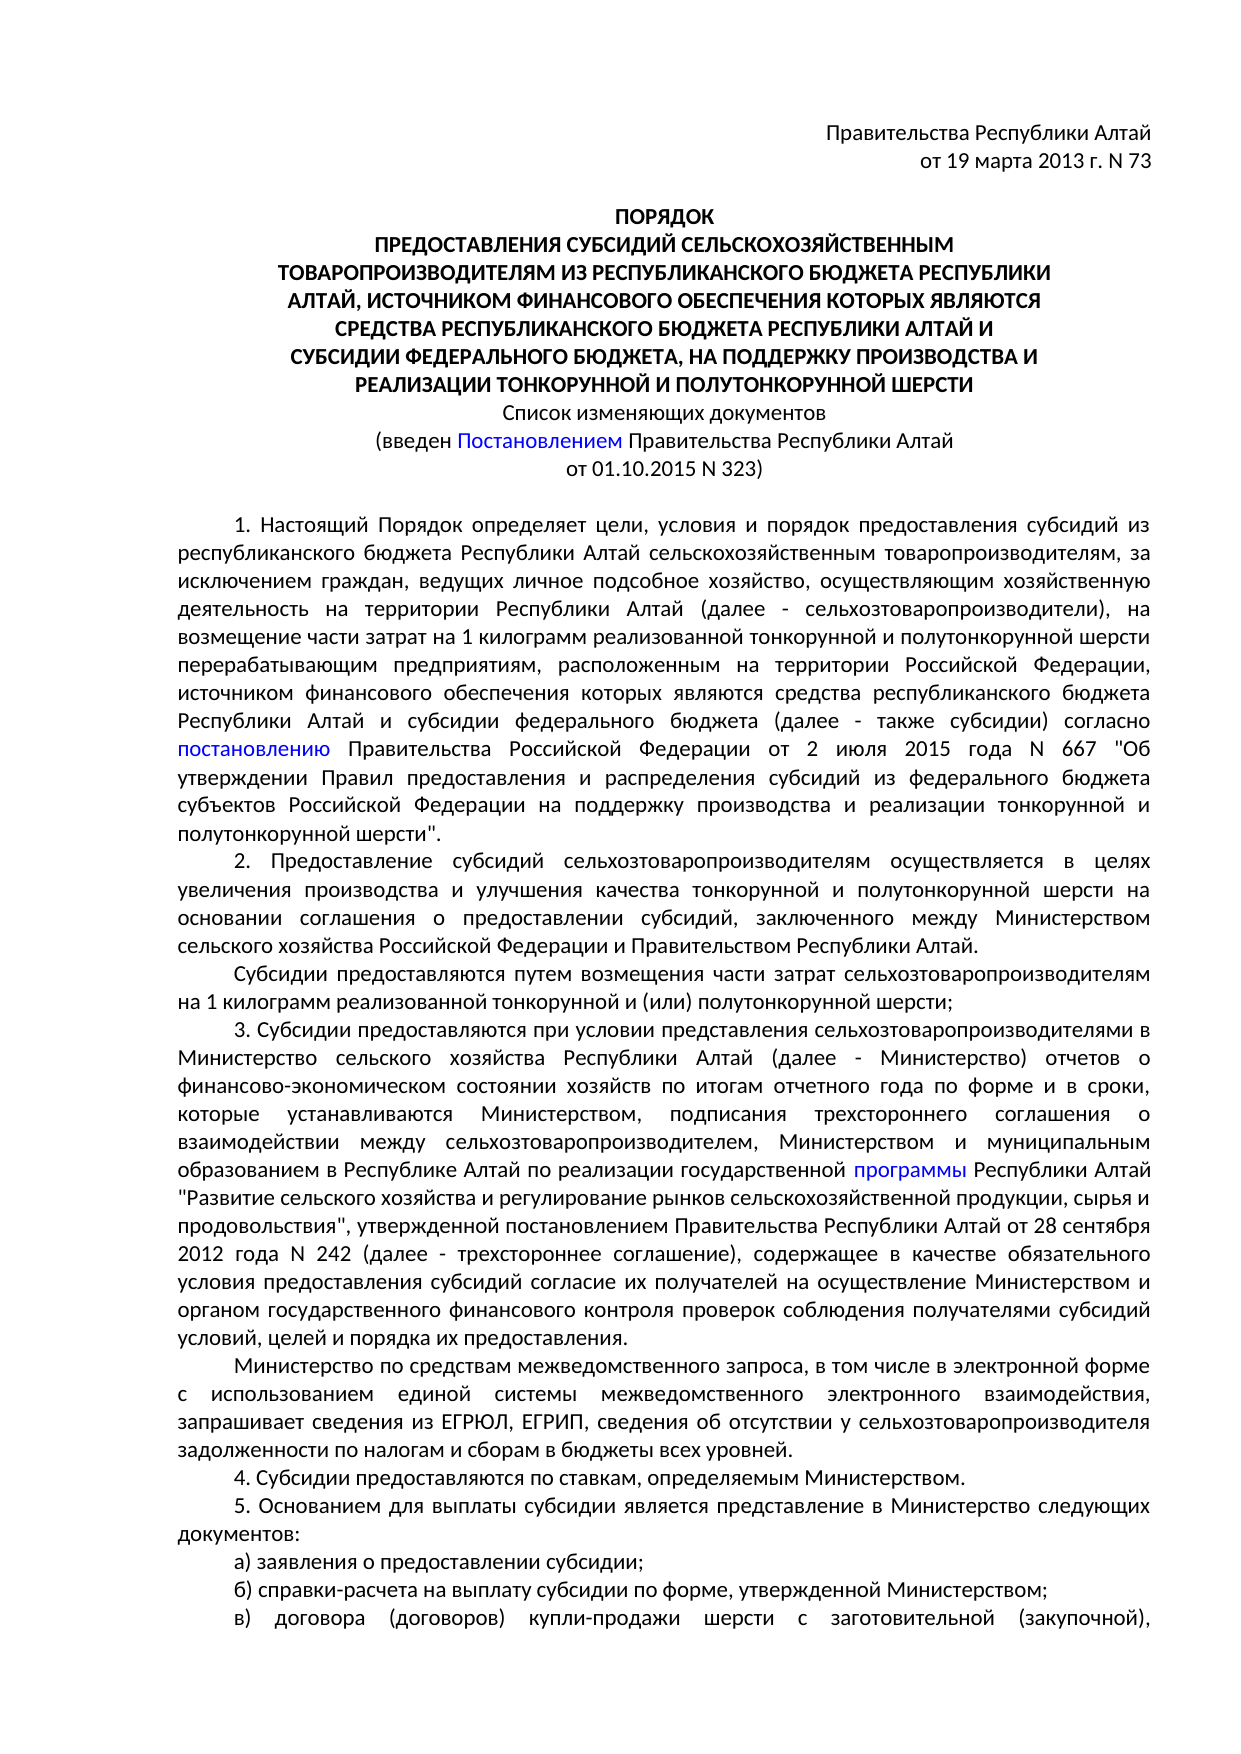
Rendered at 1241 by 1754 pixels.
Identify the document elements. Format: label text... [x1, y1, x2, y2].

text Субсидии предоставляются путем возмещения части затрат сельхозтоваропроизводителям на 1 килограмм реализованной тонкорунной и (или) полутонкорунной шерсти; [177, 959, 1152, 1015]
title ПОРЯДОК [177, 202, 1152, 230]
title СРЕДСТВА РЕСПУБЛИКАНСКОГО БЮДЖЕТА РЕСПУБЛИКИ АЛТАЙ И [177, 314, 1152, 342]
title АЛТАЙ, ИСТОЧНИКОМ ФИНАНСОВОГО ОБЕСПЕЧЕНИЯ КОТОРЫХ ЯВЛЯЮТСЯ [177, 286, 1152, 314]
title РЕАЛИЗАЦИИ ТОНКОРУННОЙ И ПОЛУТОНКОРУННОЙ ШЕРСТИ [177, 370, 1152, 398]
text б) справки-расчета на выплату субсидии по форме, утвержденной Министерством; [177, 1575, 1152, 1603]
text 4. Субсидии предоставляются по ставкам, определяемым Министерством. [177, 1463, 1152, 1491]
title ТОВАРОПРОИЗВОДИТЕЛЯМ ИЗ РЕСПУБЛИКАНСКОГО БЮДЖЕТА РЕСПУБЛИКИ [177, 258, 1152, 286]
text Список изменяющих документов [177, 398, 1152, 426]
text Правительства Республики Алтай [177, 118, 1152, 146]
text 3. Субсидии предоставляются при условии представления сельхозтоваропроизводителями в Министерство сельского хозяйства Республики Алтай (далее - Министерство) отчетов о финансово-экономическом состоянии хозяйств по итогам отчетного года по форме и в сроки, которые устанавливаются Министерством, подписания трехстороннего соглашения о взаимодействии между сельхозтоваропроизводителем, Министерством и муниципальным образованием в Республике Алтай по реализации государственной программы Республики Алтай "Развитие сельского хозяйства и регулирование рынков сельскохозяйственной продукции, сырья и продовольствия", утвержденной постановлением Правительства Республики Алтай от 28 сентября 2012 года N 242 (далее - трехстороннее соглашение), содержащее в качестве обязательного условия предоставления субсидий согласие их получателей на осуществление Министерством и органом государственного финансового контроля проверок соблюдения получателями субсидий условий, целей и порядка их предоставления. [177, 1015, 1152, 1351]
text Министерство по средствам межведомственного запроса, в том числе в электронной форме с использованием единой системы межведомственного электронного взаимодействия, запрашивает сведения из ЕГРЮЛ, ЕГРИП, сведения об отсутствии у сельхозтоваропроизводителя задолженности по налогам и сборам в бюджеты всех уровней. [177, 1351, 1152, 1463]
text а) заявления о предоставлении субсидии; [177, 1547, 1152, 1575]
title ПРЕДОСТАВЛЕНИЯ СУБСИДИЙ СЕЛЬСКОХОЗЯЙСТВЕННЫМ [177, 230, 1152, 258]
text 1. Настоящий Порядок определяет цели, условия и порядок предоставления субсидий из республиканского бюджета Республики Алтай сельскохозяйственным товаропроизводителям, за исключением граждан, ведущих личное подсобное хозяйство, осуществляющим хозяйственную деятельность на территории Республики Алтай (далее - сельхозтоваропроизводители), на возмещение части затрат на 1 килограмм реализованной тонкорунной и полутонкорунной шерсти перерабатывающим предприятиям, расположенным на территории Российской Федерации, источником финансового обеспечения которых являются средства республиканского бюджета Республики Алтай и субсидии федерального бюджета (далее - также субсидии) согласно постановлению Правительства Российской Федерации от 2 июля 2015 года N 667 "Об утверждении Правил предоставления и распределения субсидий из федерального бюджета субъектов Российской Федерации на поддержку производства и реализации тонкорунной и полутонкорунной шерсти". [177, 510, 1152, 847]
text от 01.10.2015 N 323) [177, 454, 1152, 482]
text 5. Основанием для выплаты субсидии является представление в Министерство следующих документов: [177, 1491, 1152, 1547]
text (введен Постановлением Правительства Республики Алтай [177, 426, 1152, 454]
title СУБСИДИИ ФЕДЕРАЛЬНОГО БЮДЖЕТА, НА ПОДДЕРЖКУ ПРОИЗВОДСТВА И [177, 342, 1152, 370]
text 2. Предоставление субсидий сельхозтоваропроизводителям осуществляется в целях увеличения производства и улучшения качества тонкорунной и полутонкорунной шерсти на основании соглашения о предоставлении субсидий, заключенного между Министерством сельского хозяйства Российской Федерации и Правительством Республики Алтай. [177, 847, 1152, 959]
text от 19 марта 2013 г. N 73 [177, 146, 1152, 174]
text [177, 1603, 1152, 1631]
